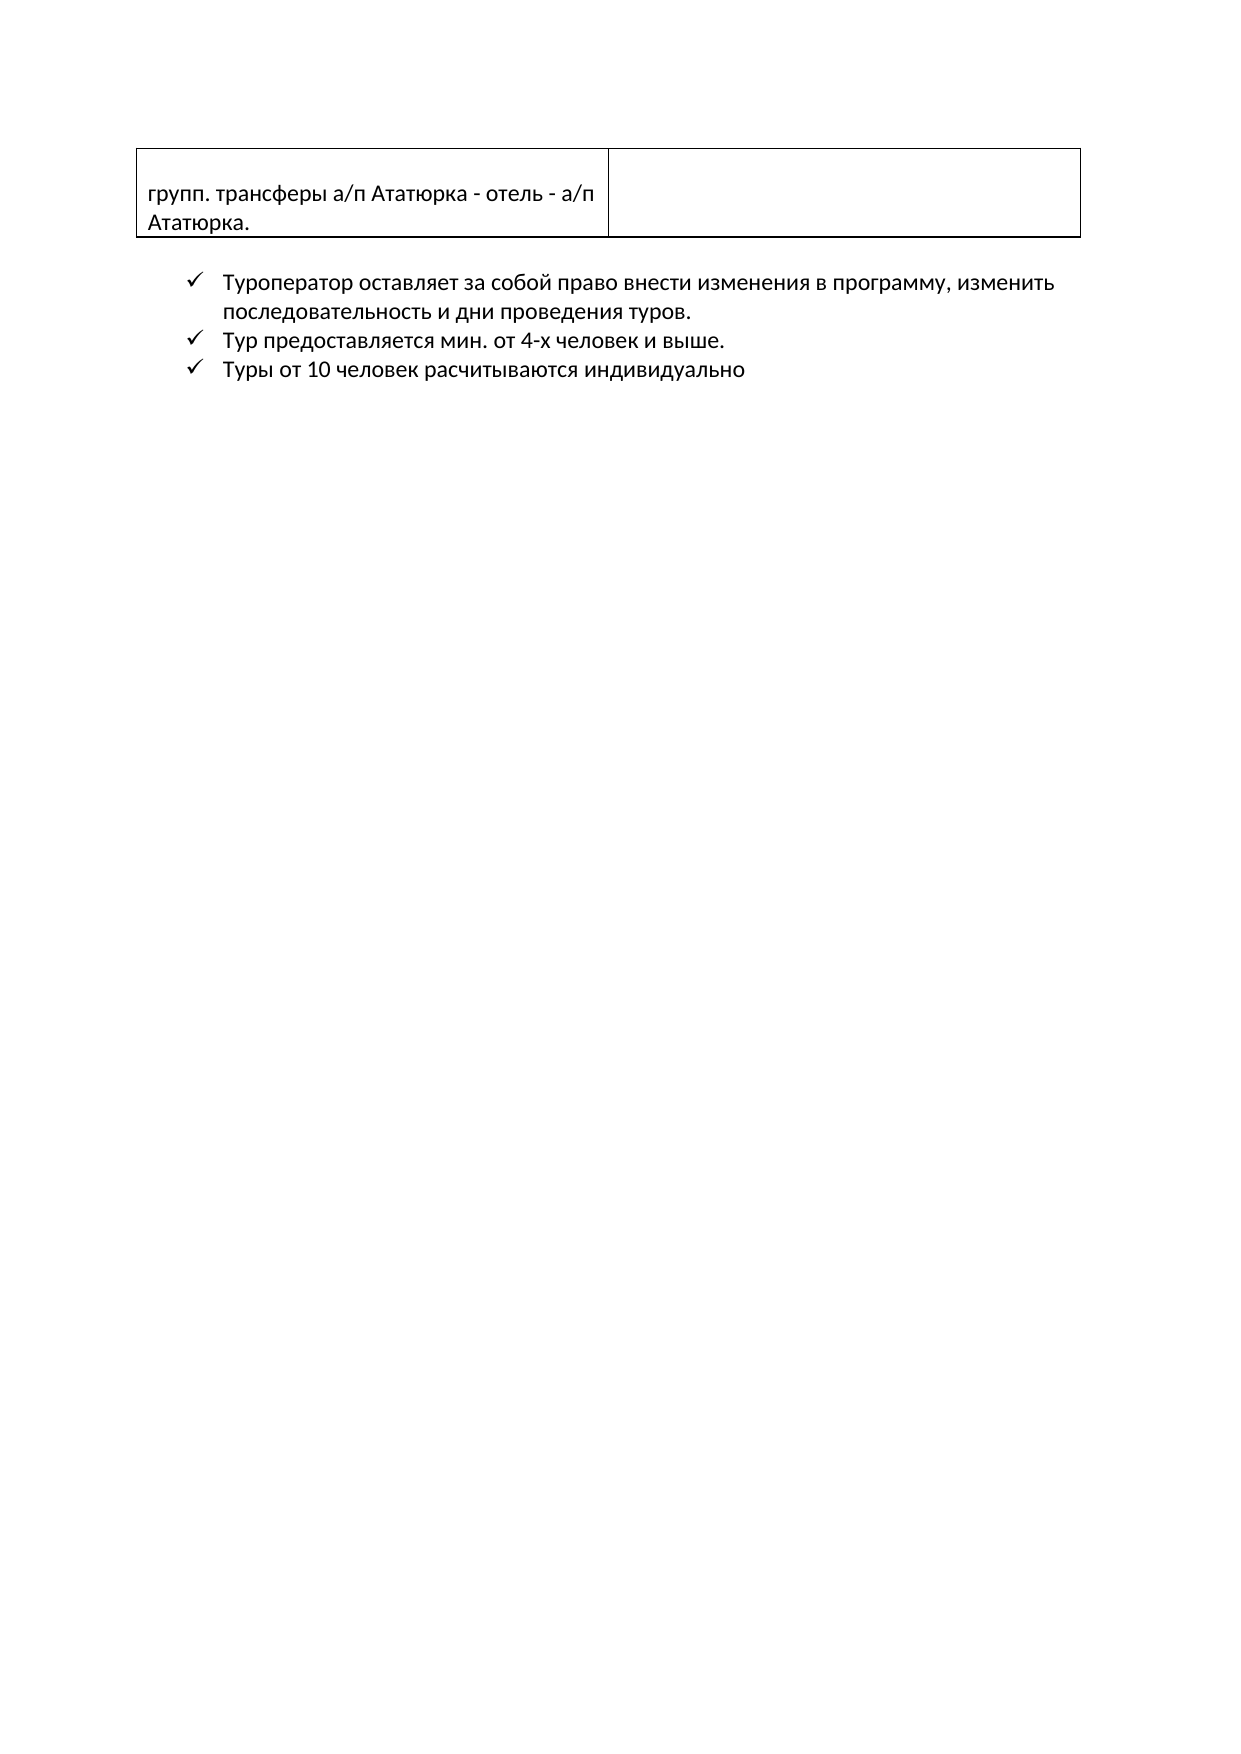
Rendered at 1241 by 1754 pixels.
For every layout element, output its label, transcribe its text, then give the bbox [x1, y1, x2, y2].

list Тур предоставляется мин. от 4-х человек и выше. [185, 325, 1093, 354]
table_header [137, 149, 608, 236]
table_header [609, 149, 1080, 236]
list Туроператор оставляет за собой право внести изменения в программу, изменить последовательность и дни проведения туров. [185, 267, 1093, 325]
list Туры от 10 человек расчитываются индивидуально [185, 354, 1093, 384]
